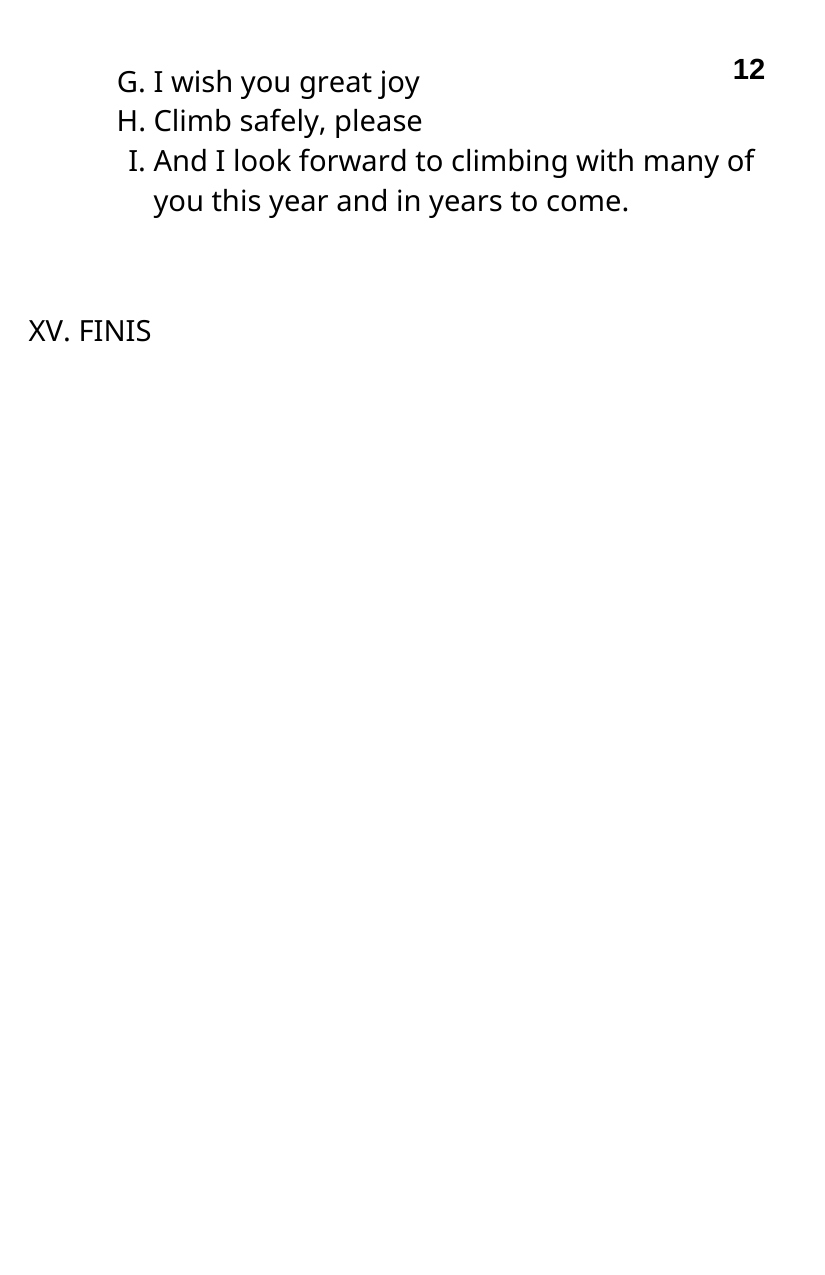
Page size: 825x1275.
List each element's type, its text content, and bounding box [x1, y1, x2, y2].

list I wish you great joy [153, 61, 765, 101]
list FINIS [78, 299, 765, 350]
list Climb safely, please [153, 101, 765, 140]
list And I look forward to climbing with many of you this year and in years to come. [153, 140, 765, 219]
